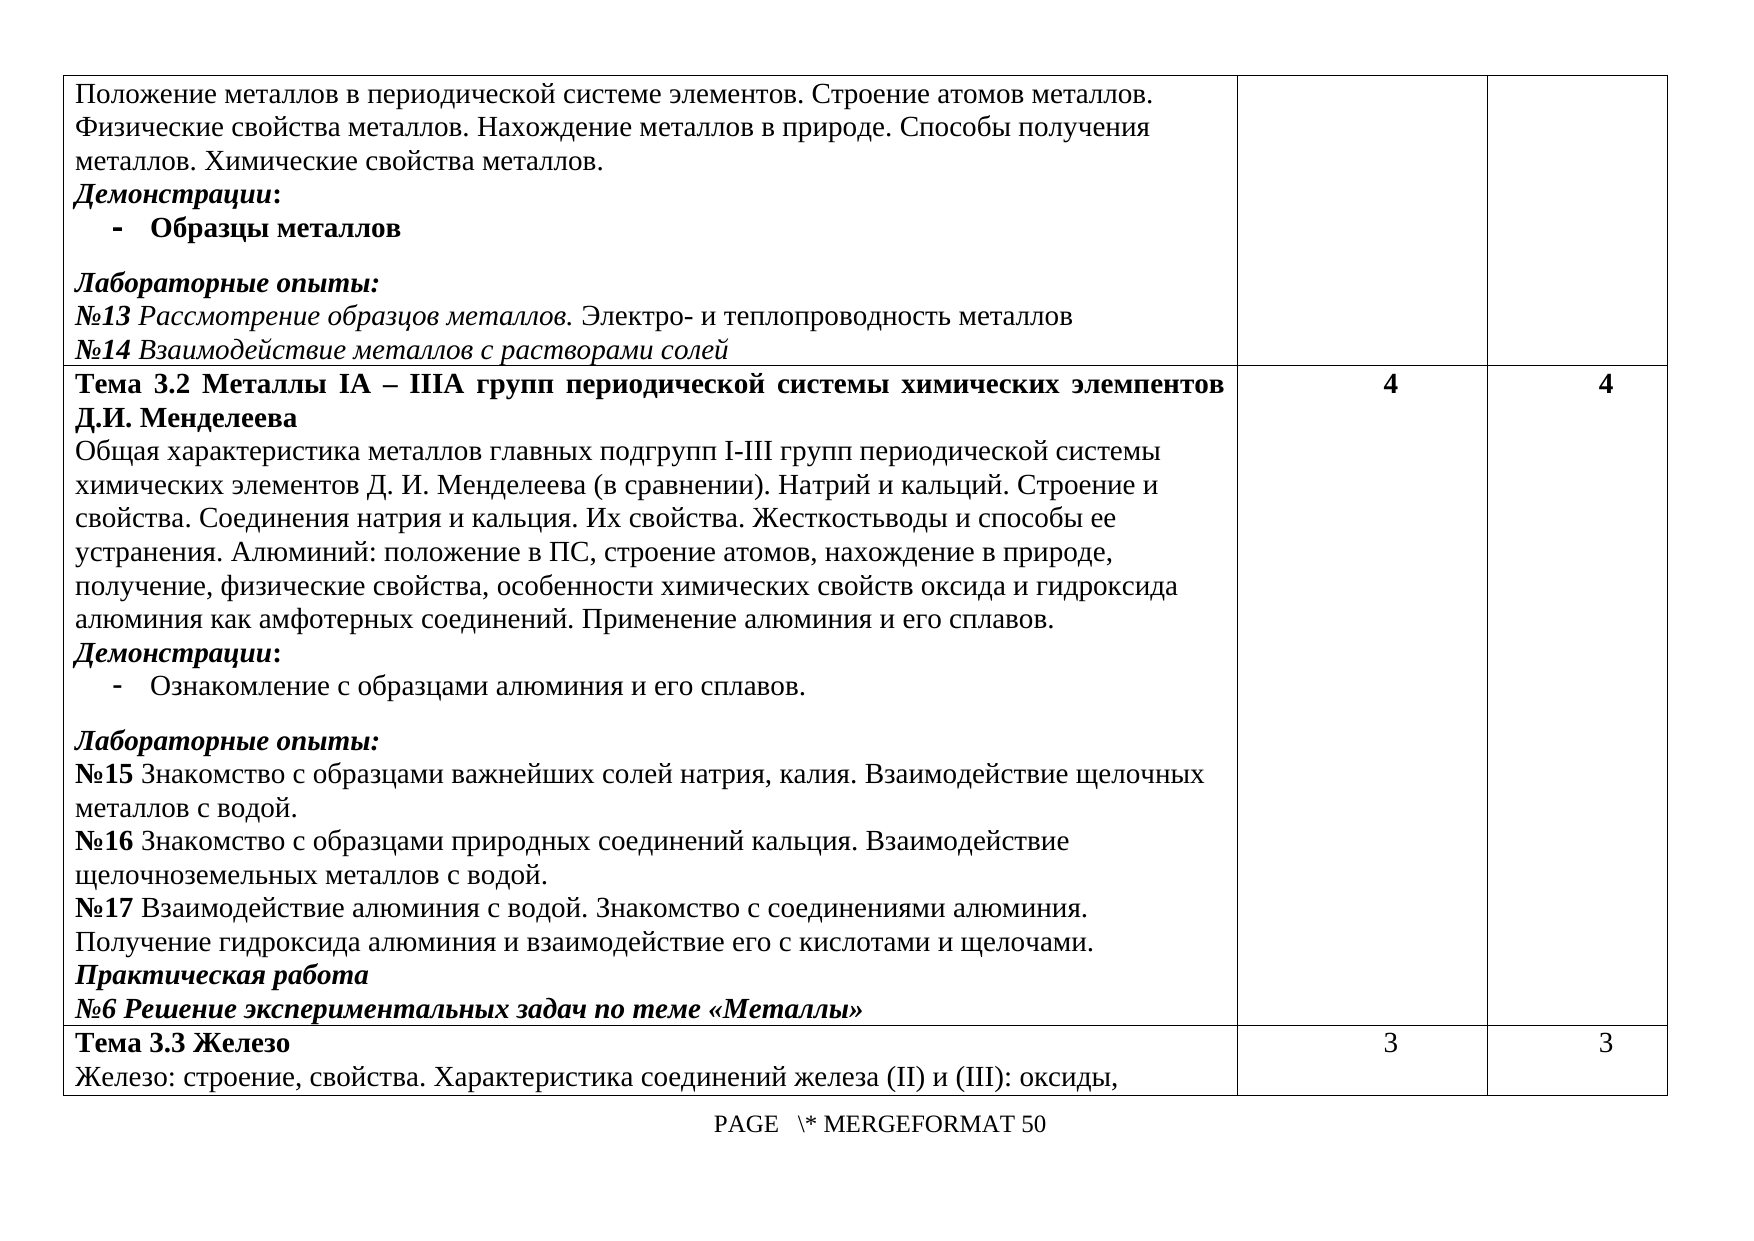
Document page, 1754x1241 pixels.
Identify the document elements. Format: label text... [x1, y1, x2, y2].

table_cell 3 [1488, 1026, 1667, 1095]
table_cell 3 [1238, 1026, 1487, 1095]
table_cell 4 [1488, 366, 1667, 1024]
table_cell 4 [1238, 366, 1487, 1024]
table_cell 2 [1488, 76, 1667, 365]
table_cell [64, 1026, 1237, 1095]
table_cell 2 [1238, 76, 1487, 365]
table_cell Тема 3.2 Металлы IA – IIIA групп периодической системы химических элемпентов Д.И. Менделеева Общая характеристика металлов главных подгрупп Ι-ΙΙΙ групп периодической системы химических элементов Д. И. Менделеева (в сравнении). Натрий и кальций. Строение и свойства. Соединения натрия и кальция. Их свойства. Жесткостьводы и способы ее устранения. Алюминий: положение в ПС, строение атомов, нахождение в природе, получение, физические свойства, особенности химических свойств оксида и гидроксида алюминия как амфотерных соединений. Применение алюминия и его сплавов. Демонстрации: Ознакомление с образцами алюминия и его сплавов. Лабораторные опыты: №15 Знакомство с образцами важнейших солей натрия, калия. Взаимодействие щелочных металлов с водой. №16 Знакомство с образцами природных соединений кальция. Взаимодействие щелочноземельных металлов с водой. №17 Взаимодействие алюминия с водой. Знакомство с соединениями алюминия. Получение гидроксида алюминия и взаимодействие его с кислотами и щелочами. Практическая работа №6 Решение экспериментальных задач по теме «Металлы» [64, 366, 1237, 1024]
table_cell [64, 76, 1237, 365]
